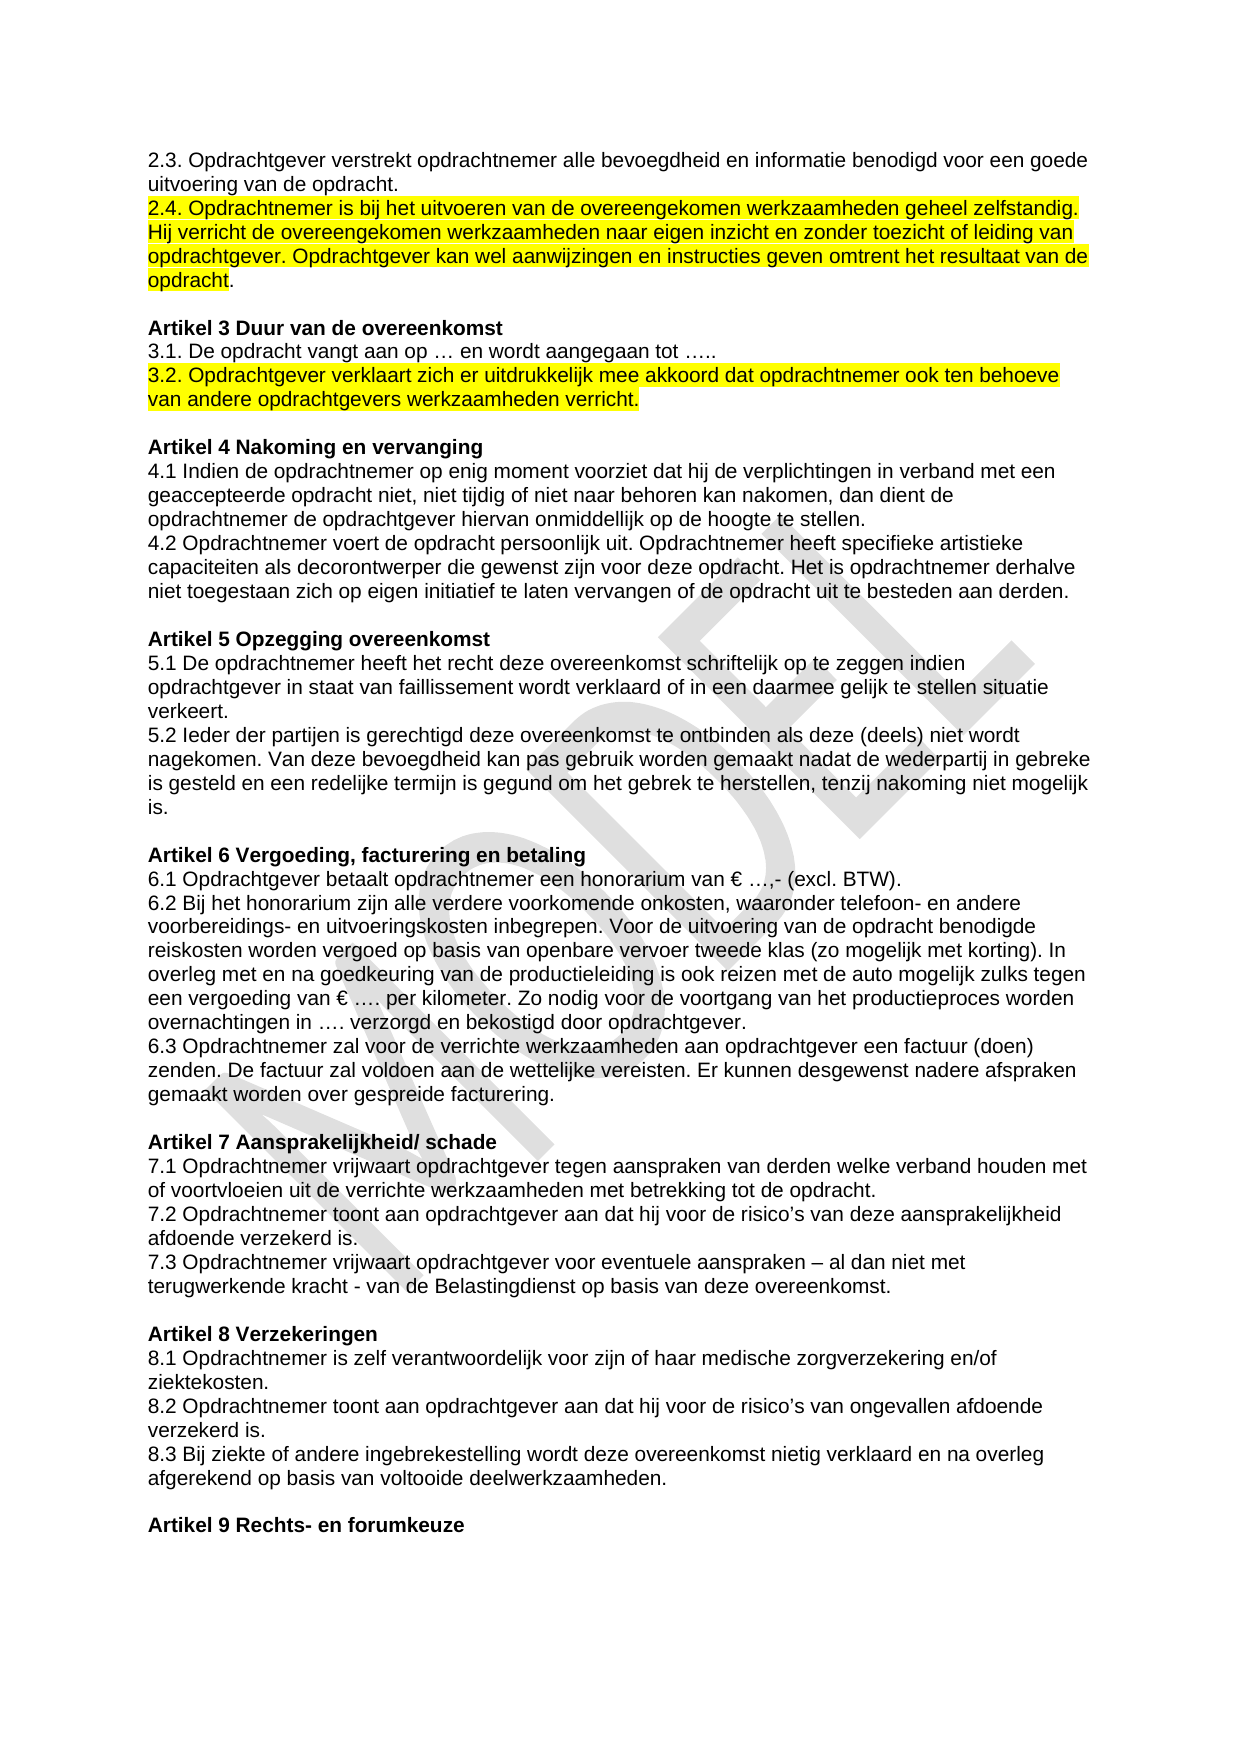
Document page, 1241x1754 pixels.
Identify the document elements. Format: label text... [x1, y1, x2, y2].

text Artikel 8 Verzekeringen [148, 1322, 1093, 1346]
text 8.2 Opdrachtnemer toont aan opdrachtgever aan dat hij voor de risico’s van ongevallen afdoende verzekerd is. [148, 1393, 1093, 1441]
text Artikel 3 Duur van de overeenkomst [148, 315, 1093, 339]
text 6.3 Opdrachtnemer zal voor de verrichte werkzaamheden aan opdrachtgever een factuur (doen) zenden. De factuur zal voldoen aan de wettelijke vereisten. Er kunnen desgewenst nadere afspraken gemaakt worden over gespreide facturering. [148, 1034, 1093, 1106]
text 3.1. De opdracht vangt aan op … en wordt aangegaan tot ….. [148, 339, 1093, 363]
text 4.1 Indien de opdrachtnemer op enig moment voorziet dat hij de verplichtingen in verband met een geaccepteerde opdracht niet, niet tijdig of niet naar behoren kan nakomen, dan dient de opdrachtnemer de opdrachtgever hiervan onmiddellijk op de hoogte te stellen. [148, 459, 1093, 531]
text 7.3 Opdrachtnemer vrijwaart opdrachtgever voor eventuele aanspraken – al dan niet met terugwerkende kracht - van de Belastingdienst op basis van deze overeenkomst. [148, 1250, 1093, 1298]
text 7.2 Opdrachtnemer toont aan opdrachtgever aan dat hij voor de risico’s van deze aansprakelijkheid afdoende verzekerd is. [148, 1202, 1093, 1250]
text 5.1 De opdrachtnemer heeft het recht deze overeenkomst schriftelijk op te zeggen indien opdrachtgever in staat van faillissement wordt verklaard of in een daarmee gelijk te stellen situatie verkeert. [148, 651, 1093, 723]
text Artikel 7 Aansprakelijkheid/ schade [148, 1130, 1093, 1154]
text Artikel 4 Nakoming en vervanging [148, 435, 1093, 459]
text 6.2 Bij het honorarium zijn alle verdere voorkomende onkosten, waaronder telefoon- en andere voorbereidings- en uitvoeringskosten inbegrepen. Voor de uitvoering van de opdracht benodigde reiskosten worden vergoed op basis van openbare vervoer tweede klas (zo mogelijk met korting). In overleg met en na goedkeuring van de productieleiding is ook reizen met de auto mogelijk zulks tegen een vergoeding van € …. per kilometer. Zo nodig voor de voortgang van het productieproces worden overnachtingen in …. verzorgd en bekostigd door opdrachtgever. [148, 890, 1093, 1034]
text 5.2 Ieder der partijen is gerechtigd deze overeenkomst te ontbinden als deze (deels) niet wordt nagekomen. Van deze bevoegdheid kan pas gebruik worden gemaakt nadat de wederpartij in gebreke is gesteld en een redelijke termijn is gegund om het gebrek te herstellen, tenzij nakoming niet mogelijk is. [148, 723, 1093, 818]
text Artikel 9 Rechts- en forumkeuze [148, 1513, 1093, 1537]
text 2.4. Opdrachtnemer is bij het uitvoeren van de overeengekomen werkzaamheden geheel zelfstandig. Hij verricht de overeengekomen werkzaamheden naar eigen inzicht en zonder toezicht of leiding van opdrachtgever. Opdrachtgever kan wel aanwijzingen en instructies geven omtrent het resultaat van de opdracht. [148, 196, 1093, 291]
text Artikel 5 Opzegging overeenkomst [148, 627, 1093, 651]
text 6.1 Opdrachtgever betaalt opdrachtnemer een honorarium van € …,- (excl. BTW). [148, 866, 1093, 890]
text 3.2. Opdrachtgever verklaart zich er uitdrukkelijk mee akkoord dat opdrachtnemer ook ten behoeve van andere opdrachtgevers werkzaamheden verricht. [639, 363, 1093, 411]
text 2.3. Opdrachtgever verstrekt opdrachtnemer alle bevoegdheid en informatie benodigd voor een goede uitvoering van de opdracht. [148, 148, 1093, 196]
text 4.2 Opdrachtnemer voert de opdracht persoonlijk uit. Opdrachtnemer heeft specifieke artistieke capaciteiten als decorontwerper die gewenst zijn voor deze opdracht. Het is opdrachtnemer derhalve niet toegestaan zich op eigen initiatief te laten vervangen of de opdracht uit te besteden aan derden. [148, 531, 1093, 603]
text 7.1 Opdrachtnemer vrijwaart opdrachtgever tegen aanspraken van derden welke verband houden met of voortvloeien uit de verrichte werkzaamheden met betrekking tot de opdracht. [148, 1154, 1093, 1202]
text 8.1 Opdrachtnemer is zelf verantwoordelijk voor zijn of haar medische zorgverzekering en/of ziektekosten. [148, 1346, 1093, 1393]
text Artikel 6 Vergoeding, facturering en betaling [148, 842, 1093, 866]
text 8.3 Bij ziekte of andere ingebrekestelling wordt deze overeenkomst nietig verklaard en na overleg afgerekend op basis van voltooide deelwerkzaamheden. [148, 1441, 1093, 1489]
